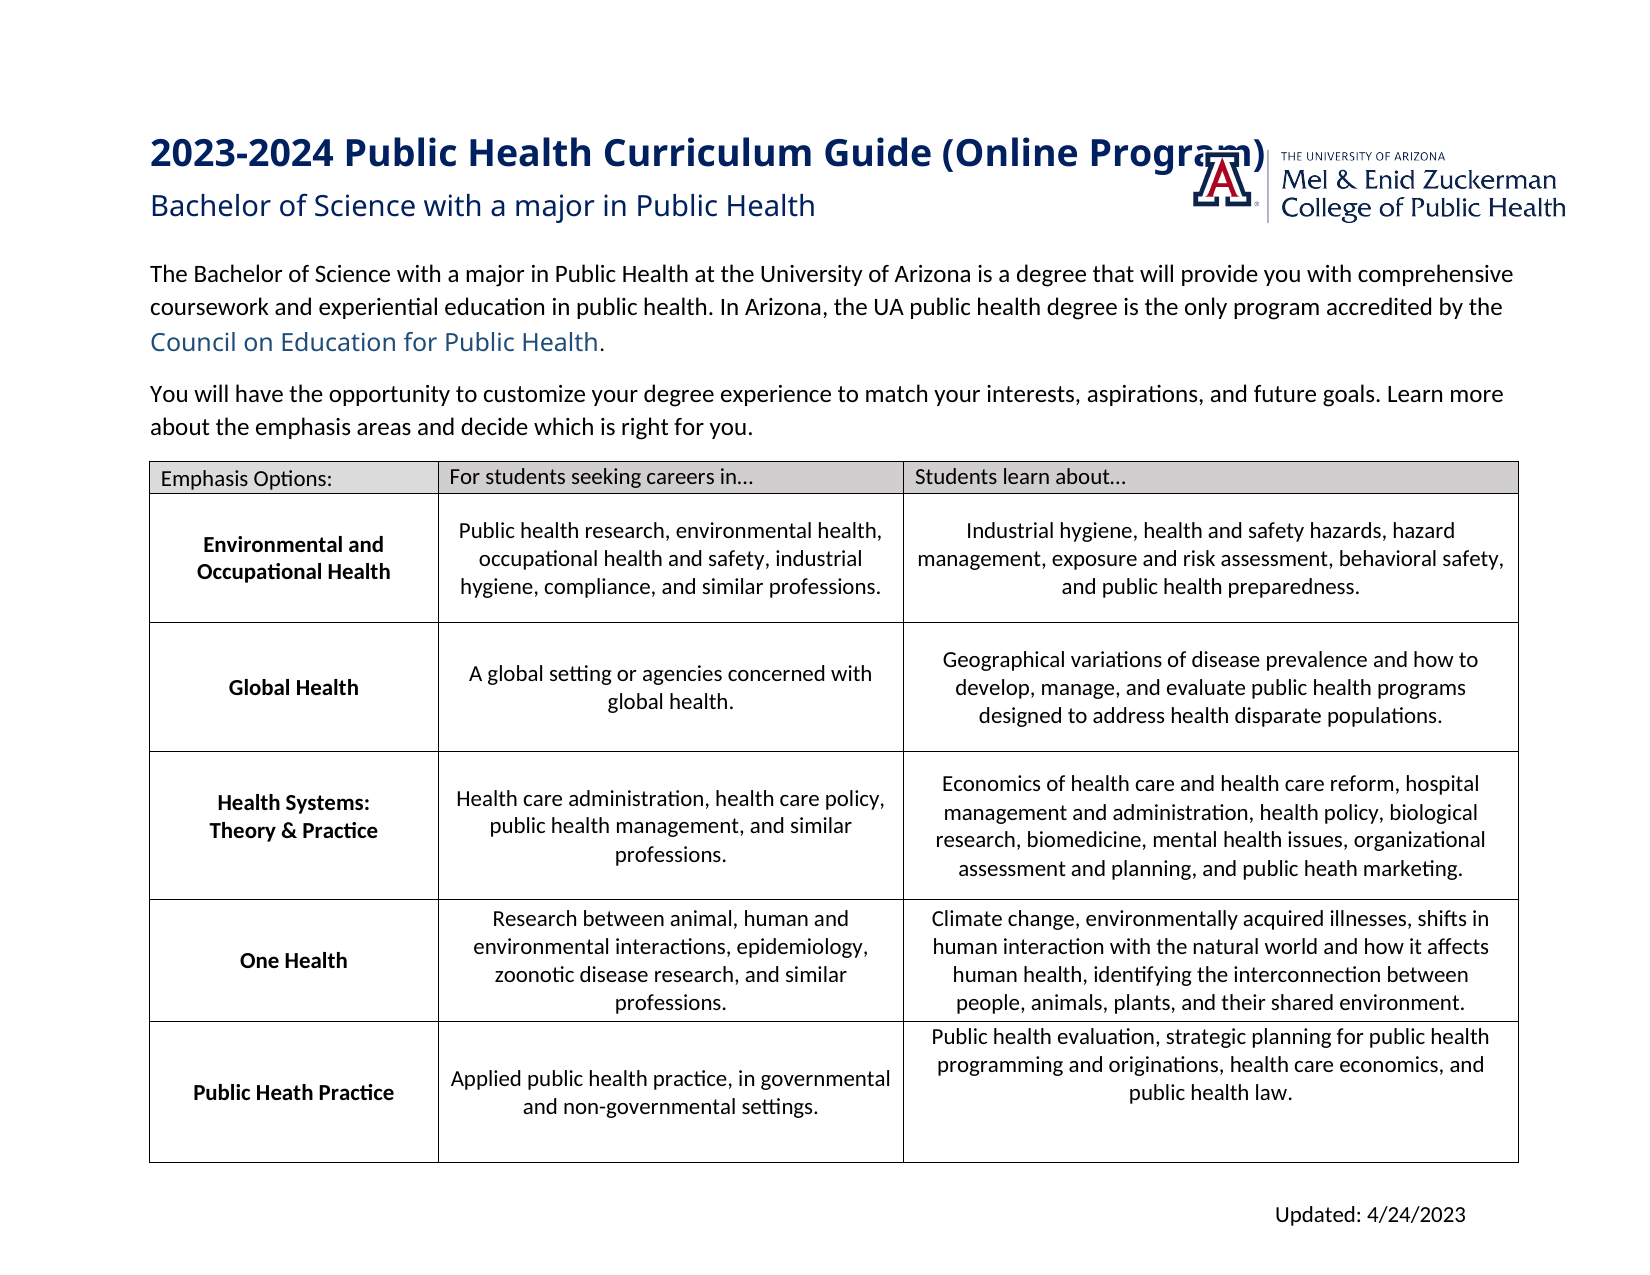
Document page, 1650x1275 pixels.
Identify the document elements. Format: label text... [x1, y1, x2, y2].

table_header Emphasis Options: [150, 462, 438, 493]
table_cell Economics of health care and health care reform, hospital management and administration, health policy, biological research, biomedicine, mental health issues, organizational assessment and planning, and public heath marketing. [904, 752, 1518, 899]
table_header For students seeking careers in… [439, 462, 903, 493]
subtitle 2023-2024 Public Health Curriculum Guide (Online Program) [150, 126, 1566, 177]
table_cell Industrial hygiene, health and safety hazards, hazard management, exposure and risk assessment, behavioral safety, and public health preparedness. [904, 494, 1518, 622]
table_cell Climate change, environmentally acquired illnesses, shifts in human interaction with the natural world and how it affects human health, identifying the interconnection between people, animals, plants, and their shared environment. [904, 900, 1518, 1021]
text You will have the opportunity to customize your degree experience to match your interests, aspirations, and future goals. Learn more about the emphasis areas and decide which is right for you. [150, 378, 1566, 442]
table_cell One Health [150, 900, 438, 1021]
table_cell Environmental and Occupational Health [150, 494, 438, 622]
table_cell Geographical variations of disease prevalence and how to develop, manage, and evaluate public health programs designed to address health disparate populations. [904, 623, 1518, 751]
picture [1191, 150, 1566, 223]
table_cell Public health research, environmental health, occupational health and safety, industrial hygiene, compliance, and similar professions. [439, 494, 903, 622]
text The Bachelor of Science with a major in Public Health at the University of Arizona is a degree that will provide you with comprehensive coursework and experiential education in public health. In Arizona, the UA public health degree is the only program accredited by the Council on Education for Public Health. [150, 259, 1566, 359]
subtitle Bachelor of Science with a major in Public Health [150, 185, 1566, 225]
table_cell Applied public health practice, in governmental and non-governmental settings. [439, 1022, 903, 1162]
table_cell A global setting or agencies concerned with global health. [439, 623, 903, 751]
table_cell Health care administration, health care policy, public health management, and similar professions. [439, 752, 903, 899]
table_cell Research between animal, human and environmental interactions, epidemiology, zoonotic disease research, and similar professions. [439, 900, 903, 1021]
table_cell Health Systems: Theory & Practice [150, 752, 438, 899]
table_cell Public health evaluation, strategic planning for public health programming and originations, health care economics, and public health law. [904, 1022, 1518, 1162]
table_cell Public Heath Practice [150, 1022, 438, 1162]
table_cell Global Health [150, 623, 438, 751]
table_header Students learn about… [904, 462, 1518, 493]
